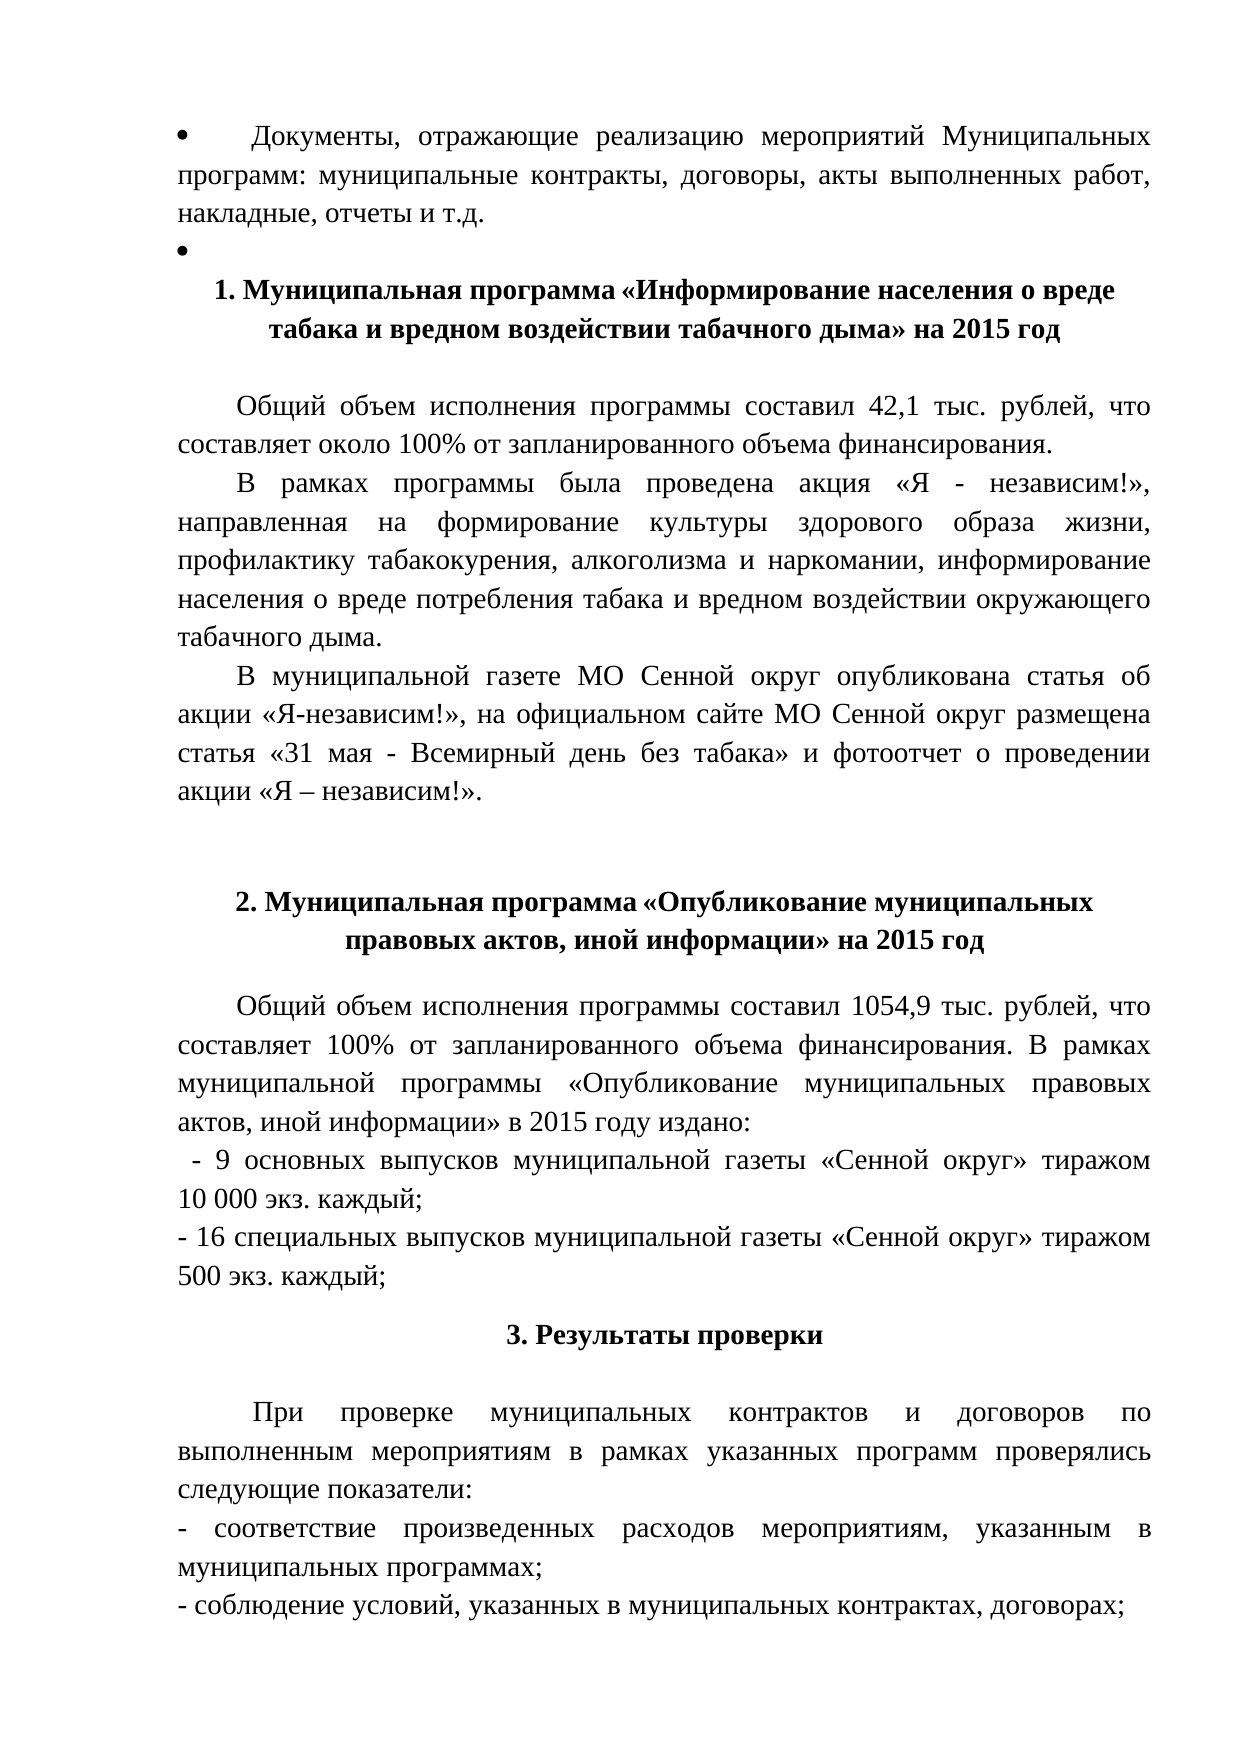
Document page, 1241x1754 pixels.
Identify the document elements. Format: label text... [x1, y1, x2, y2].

text 2. Муниципальная программа «Опубликование муниципальных правовых актов, иной информации» на 2015 год [177, 884, 1152, 956]
text - соответствие произведенных расходов мероприятиям, указанным в муниципальных программах; [177, 1510, 1152, 1582]
list - 16 специальных выпусков муниципальной газеты «Сенной округ» тиражом 500 экз. каждый; [177, 1219, 1152, 1292]
text - соблюдение условий, указанных в муниципальных контрактах, договорах; [177, 1587, 1152, 1621]
list Общий объем исполнения программы составил 1054,9 тыс. рублей, что составляет 100% от запланированного объема финансирования. В рамках муниципальной программы «Опубликование муниципальных правовых актов, иной информации» в 2015 году издано: [177, 988, 1152, 1137]
subtitle В муниципальной газете МО Сенной округ опубликована статья об акции «Я-независим!», на официальном сайте МО Сенной округ размещена статья «31 мая - Всемирный день без табака» и фотоотчет о проведении акции «Я – независим!». [177, 658, 1152, 807]
text 1. Муниципальная программа «Информирование населения о вреде табака и вредном воздействии табачного дыма» на 2015 год [177, 272, 1152, 344]
list Документы, отражающие реализацию мероприятий Муниципальных программ: муниципальные контракты, договоры, акты выполненных работ, накладные, отчеты и т.д. [177, 118, 1152, 229]
text Общий объем исполнения программы составил 42,1 тыс. рублей, что составляет около 100% от запланированного объема финансирования. [177, 388, 1152, 460]
text В рамках программы была проведена акция «Я - независим!», направленная на формирование культуры здорового образа жизни, профилактику табакокурения, алкоголизма и наркомании, информирование населения о вреде потребления табака и вредном воздействии окружающего табачного дыма. [177, 465, 1152, 653]
text При проверке муниципальных контрактов и договоров по выполненным мероприятиям в рамках указанных программ проверялись следующие показатели: [177, 1394, 1152, 1505]
list - 9 основных выпусков муниципальной газеты «Сенной округ» тиражом 10 000 экз. каждый; [177, 1142, 1152, 1214]
text 3. Результаты проверки [177, 1317, 1152, 1351]
